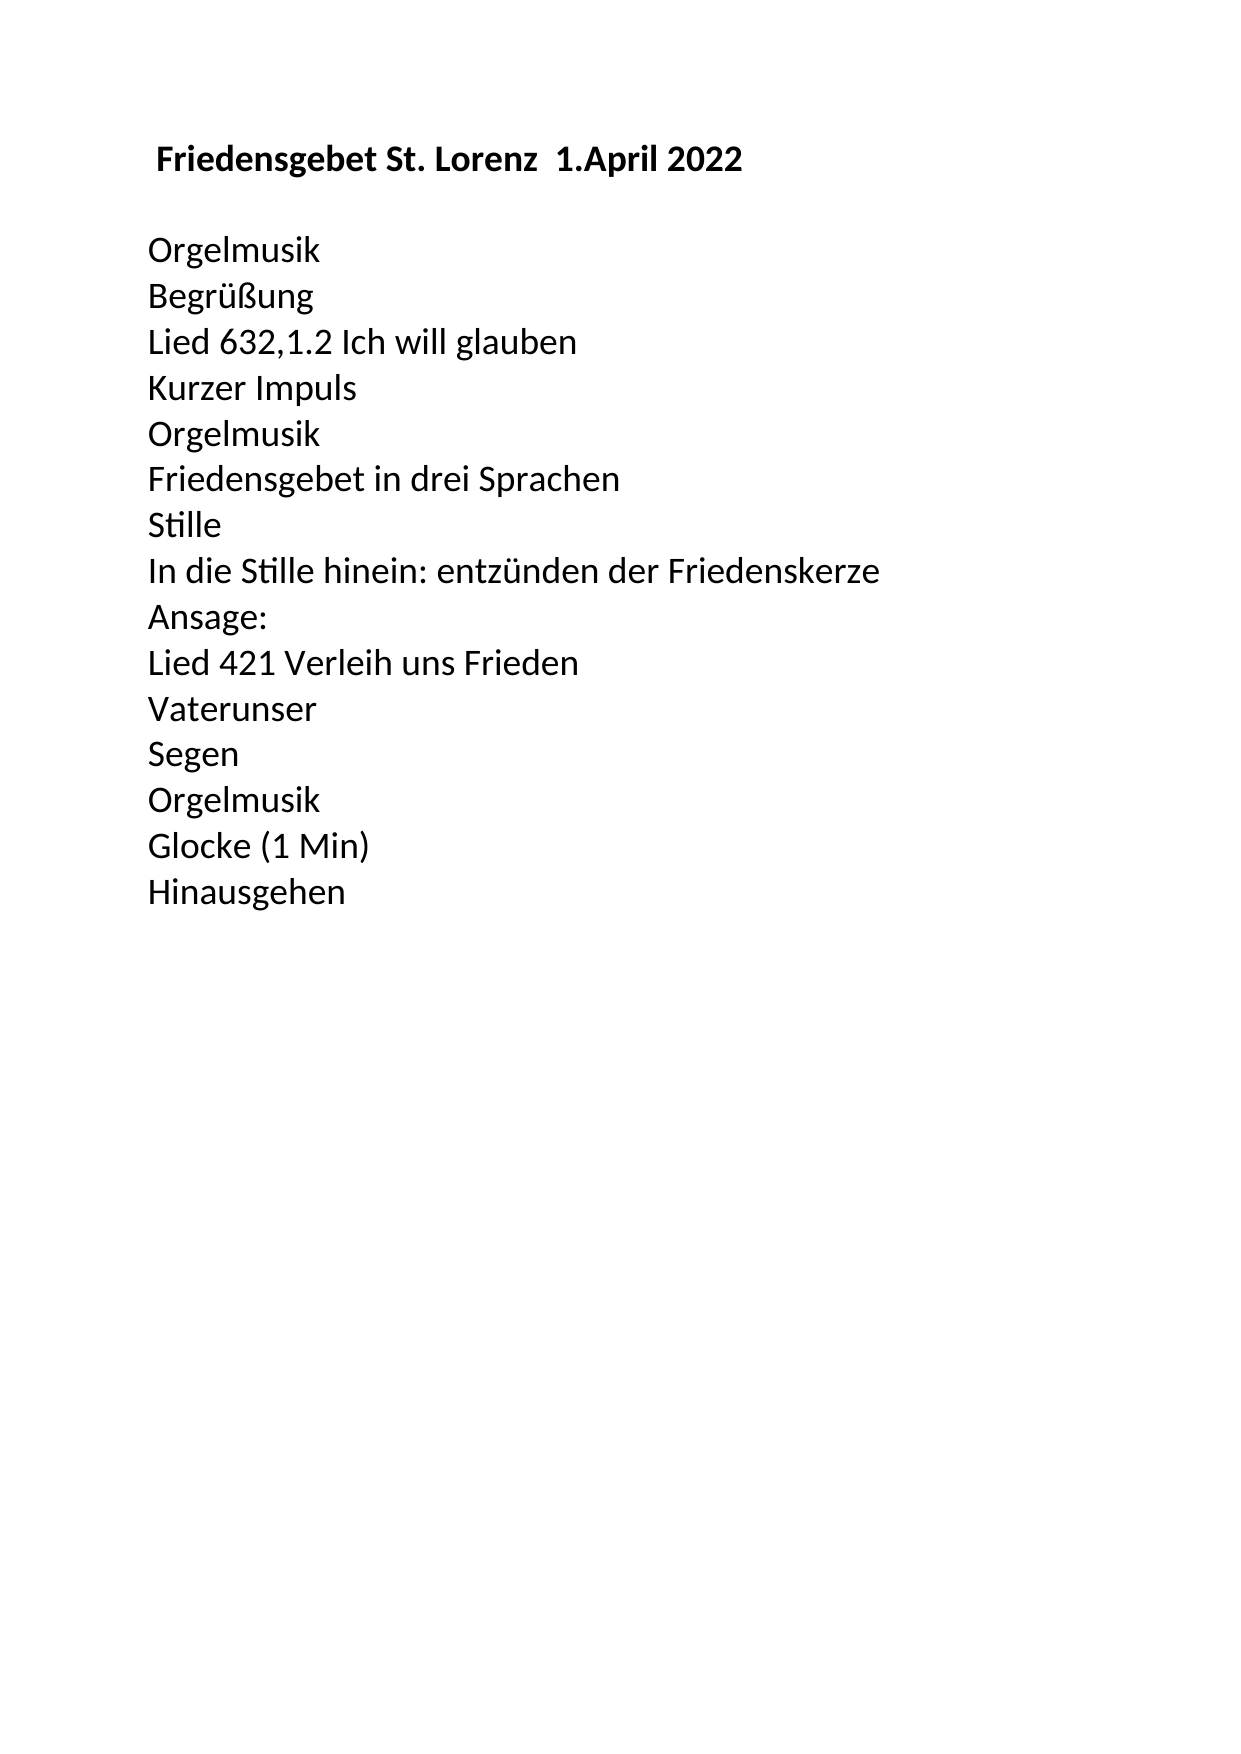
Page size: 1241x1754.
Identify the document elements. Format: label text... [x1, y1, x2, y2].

text Kurzer Impuls [148, 364, 1167, 409]
text Glocke (1 Min) [148, 822, 1167, 868]
text In die Stille hinein: entzünden der Friedenskerze [148, 547, 1167, 593]
text Stille [148, 501, 1167, 547]
text Ansage: [148, 593, 1167, 639]
text Vaterunser [148, 684, 1167, 730]
text Hinausgehen [148, 868, 1167, 914]
text Segen [148, 730, 1167, 776]
text Orgelmusik [148, 226, 1167, 272]
text Friedensgebet in drei Sprachen [148, 455, 1167, 501]
text Orgelmusik [148, 409, 1167, 455]
text Friedensgebet St. Lorenz 1.April 2022 [148, 134, 1167, 180]
text Orgelmusik [148, 776, 1167, 822]
text Lied 632,1.2 Ich will glauben [148, 318, 1167, 364]
text Lied 421 Verleih uns Frieden [148, 639, 1167, 684]
text Begrüßung [148, 272, 1167, 318]
